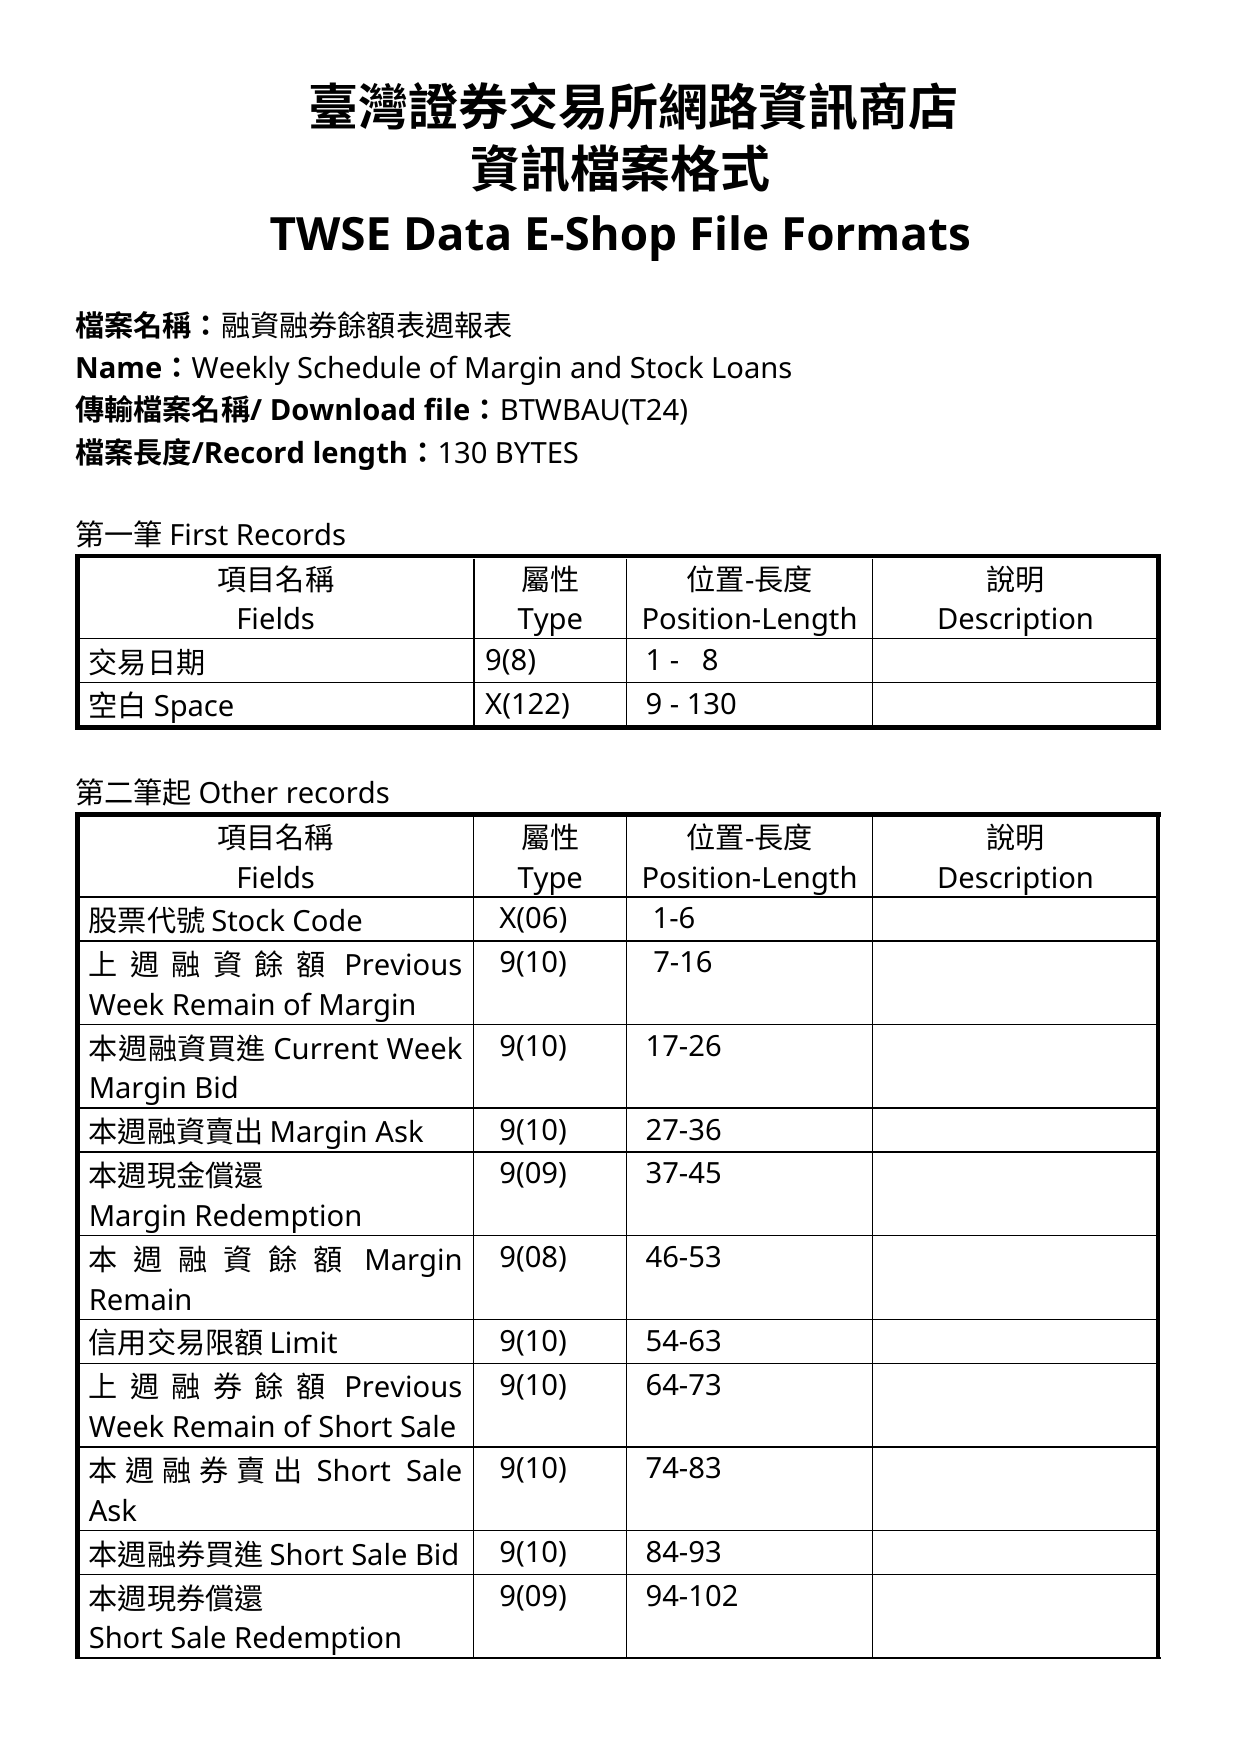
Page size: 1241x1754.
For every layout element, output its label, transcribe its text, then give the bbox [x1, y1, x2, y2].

table_cell 本週融券買進Short Sale Bid [80, 1531, 473, 1574]
table_header 項目名稱 Fields [80, 558, 474, 638]
table_cell 9(8) [475, 639, 626, 681]
table_cell 9(10) [474, 1320, 626, 1362]
table_cell 46-53 [627, 1236, 872, 1318]
table_cell [873, 1531, 1156, 1574]
table_header 位置-長度 Position-Length [627, 817, 872, 896]
table_header 屬性 Type [475, 558, 626, 638]
table_cell 信用交易限額Limit [80, 1320, 473, 1362]
table_header 說明 Description [873, 817, 1156, 896]
table_cell 本週現金償還 Margin Redemption [80, 1153, 473, 1235]
table_cell 9 - 130 [627, 683, 872, 725]
table_cell 本週融資餘額Margin Remain [80, 1236, 473, 1318]
table_cell 9(10) [474, 1025, 626, 1107]
table_cell [873, 1575, 1156, 1657]
table_cell [873, 1364, 1156, 1446]
table_cell 本週融資賣出Margin Ask [80, 1109, 473, 1151]
table_cell 9(10) [474, 1448, 626, 1530]
table_cell [873, 942, 1156, 1024]
text 檔案名稱：融資融券餘額表週報表 [75, 302, 1165, 344]
table_cell 1-6 [627, 898, 872, 940]
text 檔案長度/Record length：130 BYTES [75, 429, 1165, 472]
table_cell 9(10) [474, 1531, 626, 1574]
table_cell [873, 1025, 1156, 1107]
text 資訊檔案格式 [75, 137, 1165, 200]
text TWSE Data E-Shop File Formats [75, 200, 1165, 262]
table_cell 9(09) [474, 1575, 626, 1657]
text 第二筆起 Other records [75, 770, 1165, 812]
table_cell 9(10) [474, 1364, 626, 1446]
table_cell [873, 1448, 1156, 1530]
table_cell 54-63 [627, 1320, 872, 1362]
table_cell 94-102 [627, 1575, 872, 1657]
table_cell 64-73 [627, 1364, 872, 1446]
table_cell 7-16 [627, 942, 872, 1024]
text Name：Weekly Schedule of Margin and Stock Loans [75, 344, 1165, 387]
table_cell 交易日期 [80, 639, 473, 681]
table_header 說明 Description [873, 558, 1156, 638]
text 傳輸檔案名稱/ Download file：BTWBAU(T24) [75, 387, 1165, 429]
table_cell 9(10) [474, 1109, 626, 1151]
table_cell 9(08) [474, 1236, 626, 1318]
table_header 位置-長度 Position-Length [627, 558, 872, 638]
table_cell [873, 1109, 1156, 1151]
table_cell [873, 683, 1156, 725]
table_cell X(122) [475, 683, 626, 725]
table_cell 9(10) [474, 942, 626, 1024]
table_cell 1 - 8 [627, 639, 872, 681]
table_cell [873, 1236, 1156, 1318]
table_cell 27-36 [627, 1109, 872, 1151]
table_cell 9(09) [474, 1153, 626, 1235]
table_cell 74-83 [627, 1448, 872, 1530]
table_header 屬性 Type [474, 817, 626, 896]
table_cell [873, 1153, 1156, 1235]
table_cell 上週融券餘額Previous Week Remain of Short Sale [80, 1364, 473, 1446]
table_cell 空白 Space [80, 683, 473, 725]
text 第一筆 First Records [75, 511, 1165, 554]
table_cell 17-26 [627, 1025, 872, 1107]
table_cell 本週現券償還 Short Sale Redemption [80, 1575, 473, 1657]
table_cell 37-45 [627, 1153, 872, 1235]
table_cell 84-93 [627, 1531, 872, 1574]
table_cell 上週融資餘額Previous Week Remain of Margin [80, 942, 473, 1024]
table_cell [873, 639, 1156, 681]
table_cell 本週融券賣出Short Sale Ask [80, 1448, 473, 1530]
text 臺灣證券交易所網路資訊商店 [75, 75, 1165, 137]
table_cell [873, 898, 1156, 940]
table_cell 股票代號Stock Code [80, 898, 473, 940]
table_cell [873, 1320, 1156, 1362]
table_cell X(06) [474, 898, 626, 940]
table_cell 本週融資買進Current Week Margin Bid [80, 1025, 473, 1107]
table_header 項目名稱 Fields [80, 817, 473, 896]
